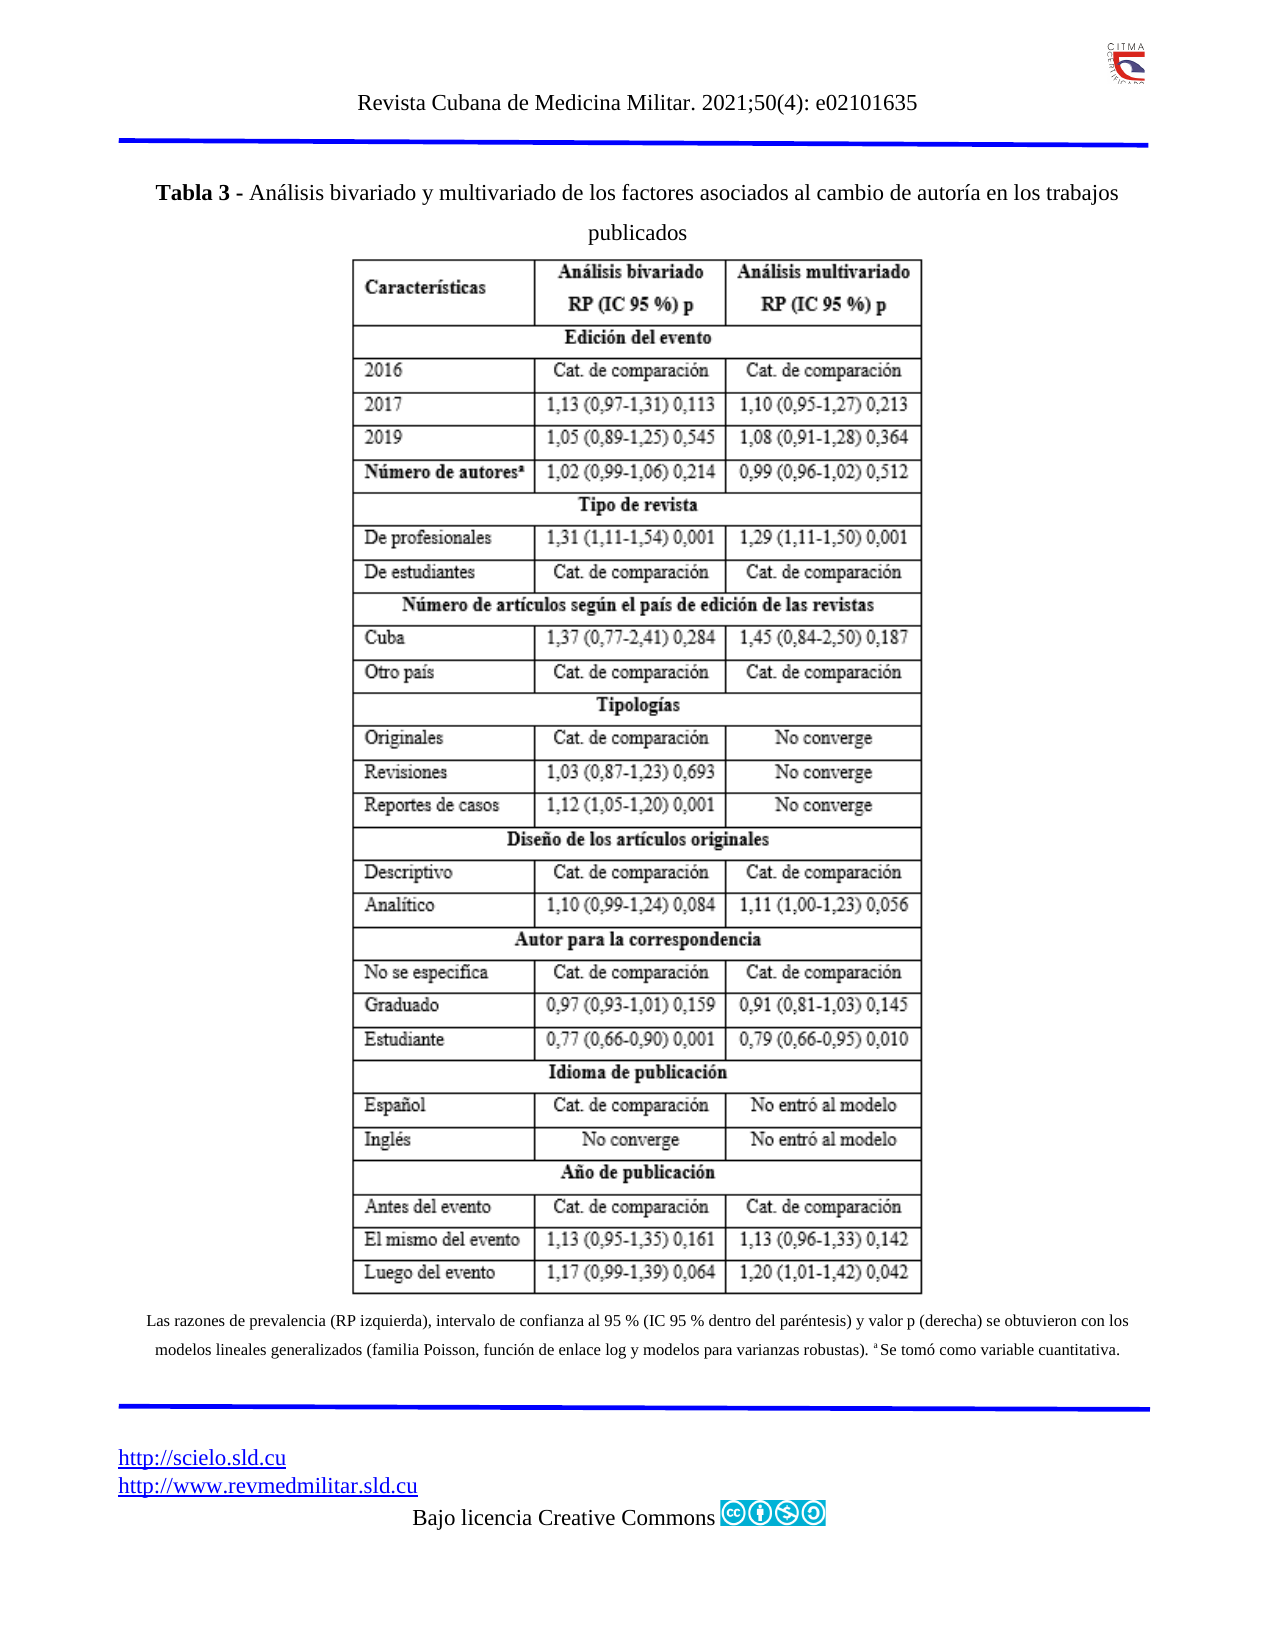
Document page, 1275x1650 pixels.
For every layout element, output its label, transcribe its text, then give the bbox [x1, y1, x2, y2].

picture [720, 1500, 826, 1526]
text Tabla 3 - Análisis bivariado y multivariado de los factores asociados al cambio de autoría en los trabajos publicados [118, 179, 1157, 245]
picture [1107, 43, 1145, 84]
text Las razones de prevalencia (RP izquierda), intervalo de confianza al 95 % (IC 95 % dentro del paréntesis) y valor p (derecha) se obtuvieron con los modelos lineales generalizados (familia Poisson, función de enlace log y modelos para varianzas robustas). a Se tomó como variable cuantitativa. [118, 1311, 1157, 1359]
picture [351, 258, 924, 1296]
